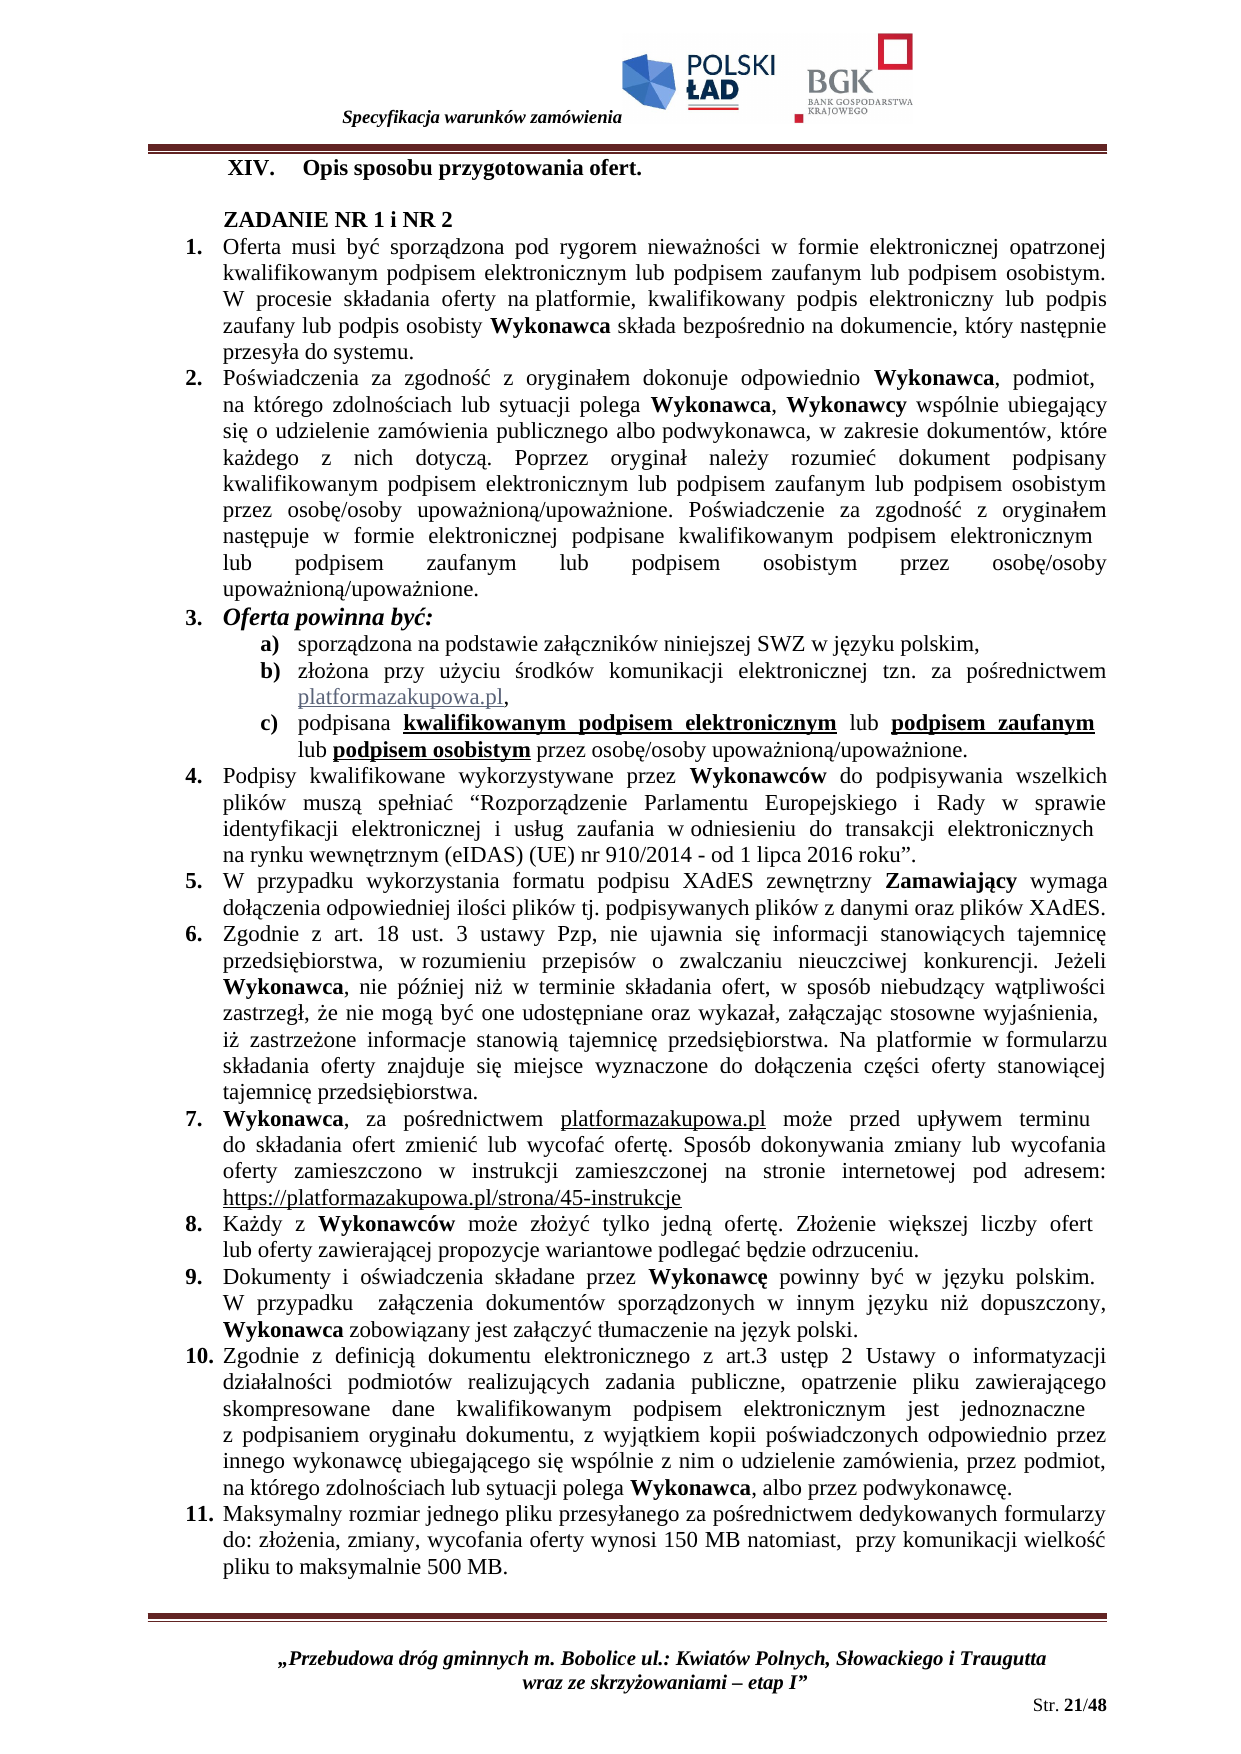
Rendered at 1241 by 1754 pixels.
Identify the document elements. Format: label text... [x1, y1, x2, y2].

list Opis sposobu przygotowania ofert. [227, 154, 1132, 180]
list Oferta musi być sporządzona pod rygorem nieważności w formie elektronicznej opatrzonej kwalifikowanym podpisem elektronicznym lub podpisem zaufanym lub podpisem osobistym. W procesie składania oferty na platformie, kwalifikowany podpis elektroniczny lub podpis zaufany lub podpis osobisty Wykonawca składa bezpośrednio na dokumencie, który następnie przesyła do systemu. [185, 233, 1107, 364]
list Zgodnie z definicją dokumentu elektronicznego z art.3 ustęp 2 Ustawy o informatyzacji działalności podmiotów realizujących zadania publiczne, opatrzenie pliku zawierającego skompresowane dane kwalifikowanym podpisem elektronicznym jest jednoznaczne z podpisaniem oryginału dokumentu, z wyjątkiem kopii poświadczonych odpowiednio przez innego wykonawcę ubiegającego się wspólnie z nim o udzielenie zamówienia, przez podmiot, na którego zdolnościach lub sytuacji polega Wykonawca, albo przez podwykonawcę. [185, 1342, 1107, 1500]
picture [622, 33, 913, 124]
list Zgodnie z art. 18 ust. 3 ustawy Pzp, nie ujawnia się informacji stanowiących tajemnicę przedsiębiorstwa, w rozumieniu przepisów o zwalczaniu nieuczciwej konkurencji. Jeżeli Wykonawca, nie później niż w terminie składania ofert, w sposób niebudzący wątpliwości zastrzegł, że nie mogą być one udostępniane oraz wykazał, załączając stosowne wyjaśnienia, iż zastrzeżone informacje stanowią tajemnicę przedsiębiorstwa. Na platformie w formularzu składania oferty znajduje się miejsce wyznaczone do dołączenia części oferty stanowiącej tajemnicę przedsiębiorstwa. [185, 920, 1107, 1105]
list Maksymalny rozmiar jednego pliku przesyłanego za pośrednictwem dedykowanych formularzy do: złożenia, zmiany, wycofania oferty wynosi 150 MB natomiast, przy komunikacji wielkość pliku to maksymalnie 500 MB. [185, 1500, 1107, 1579]
list W przypadku wykorzystania formatu podpisu XAdES zewnętrzny Zamawiający wymaga dołączenia odpowiedniej ilości plików tj. podpisywanych plików z danymi oraz plików XAdES. [185, 868, 1107, 920]
list podpisana kwalifikowanym podpisem elektronicznym lub podpisem zaufanym lub podpisem osobistym przez osobę/osoby upoważnioną/upoważnione. [260, 709, 1107, 762]
list Podpisy kwalifikowane wykorzystywane przez Wykonawców do podpisywania wszelkich plików muszą spełniać “Rozporządzenie Parlamentu Europejskiego i Rady w sprawie identyfikacji elektronicznej i usług zaufania w odniesieniu do transakcji elektronicznych na rynku wewnętrznym (eIDAS) (UE) nr 910/2014 - od 1 lipca 2016 roku”. [185, 762, 1107, 868]
list Dokumenty i oświadczenia składane przez Wykonawcę powinny być w języku polskim. W przypadku załączenia dokumentów sporządzonych w innym języku niż dopuszczony, Wykonawca zobowiązany jest załączyć tłumaczenie na język polski. [185, 1263, 1107, 1342]
list Każdy z Wykonawców może złożyć tylko jedną ofertę. Złożenie większej liczby ofert lub oferty zawierającej propozycje wariantowe podlegać będzie odrzuceniu. [185, 1210, 1107, 1263]
list sporządzona na podstawie załączników niniejszej SWZ w języku polskim, [260, 630, 1107, 657]
list złożona przy użyciu środków komunikacji elektronicznej tzn. za pośrednictwem platformazakupowa.pl, [260, 657, 1107, 709]
list Wykonawca, za pośrednictwem platformazakupowa.pl może przed upływem terminu do składania ofert zmienić lub wycofać ofertę. Sposób dokonywania zmiany lub wycofania oferty zamieszczono w instrukcji zamieszczonej na stronie internetowej pod adresem: https://platformazakupowa.pl/strona/45-instrukcje [185, 1105, 1107, 1210]
subtitle Poświadczenia za zgodność z oryginałem dokonuje odpowiednio Wykonawca, podmiot, na którego zdolnościach lub sytuacji polega Wykonawca, Wykonawcy wspólnie ubiegający się o udzielenie zamówienia publicznego albo podwykonawca, w zakresie dokumentów, które każdego z nich dotyczą. Poprzez oryginał należy rozumieć dokument podpisany kwalifikowanym podpisem elektronicznym lub podpisem zaufanym lub podpisem osobistym przez osobę/osoby upoważnioną/upoważnione. Poświadczenie za zgodność z oryginałem następuje w formie elektronicznej podpisane kwalifikowanym podpisem elektronicznym lub podpisem zaufanym lub podpisem osobistym przez osobę/osoby upoważnioną/upoważnione. [185, 364, 1107, 602]
subtitle Oferta powinna być: [185, 602, 1107, 630]
text ZADANIE NR 1 i NR 2 [223, 206, 1107, 233]
